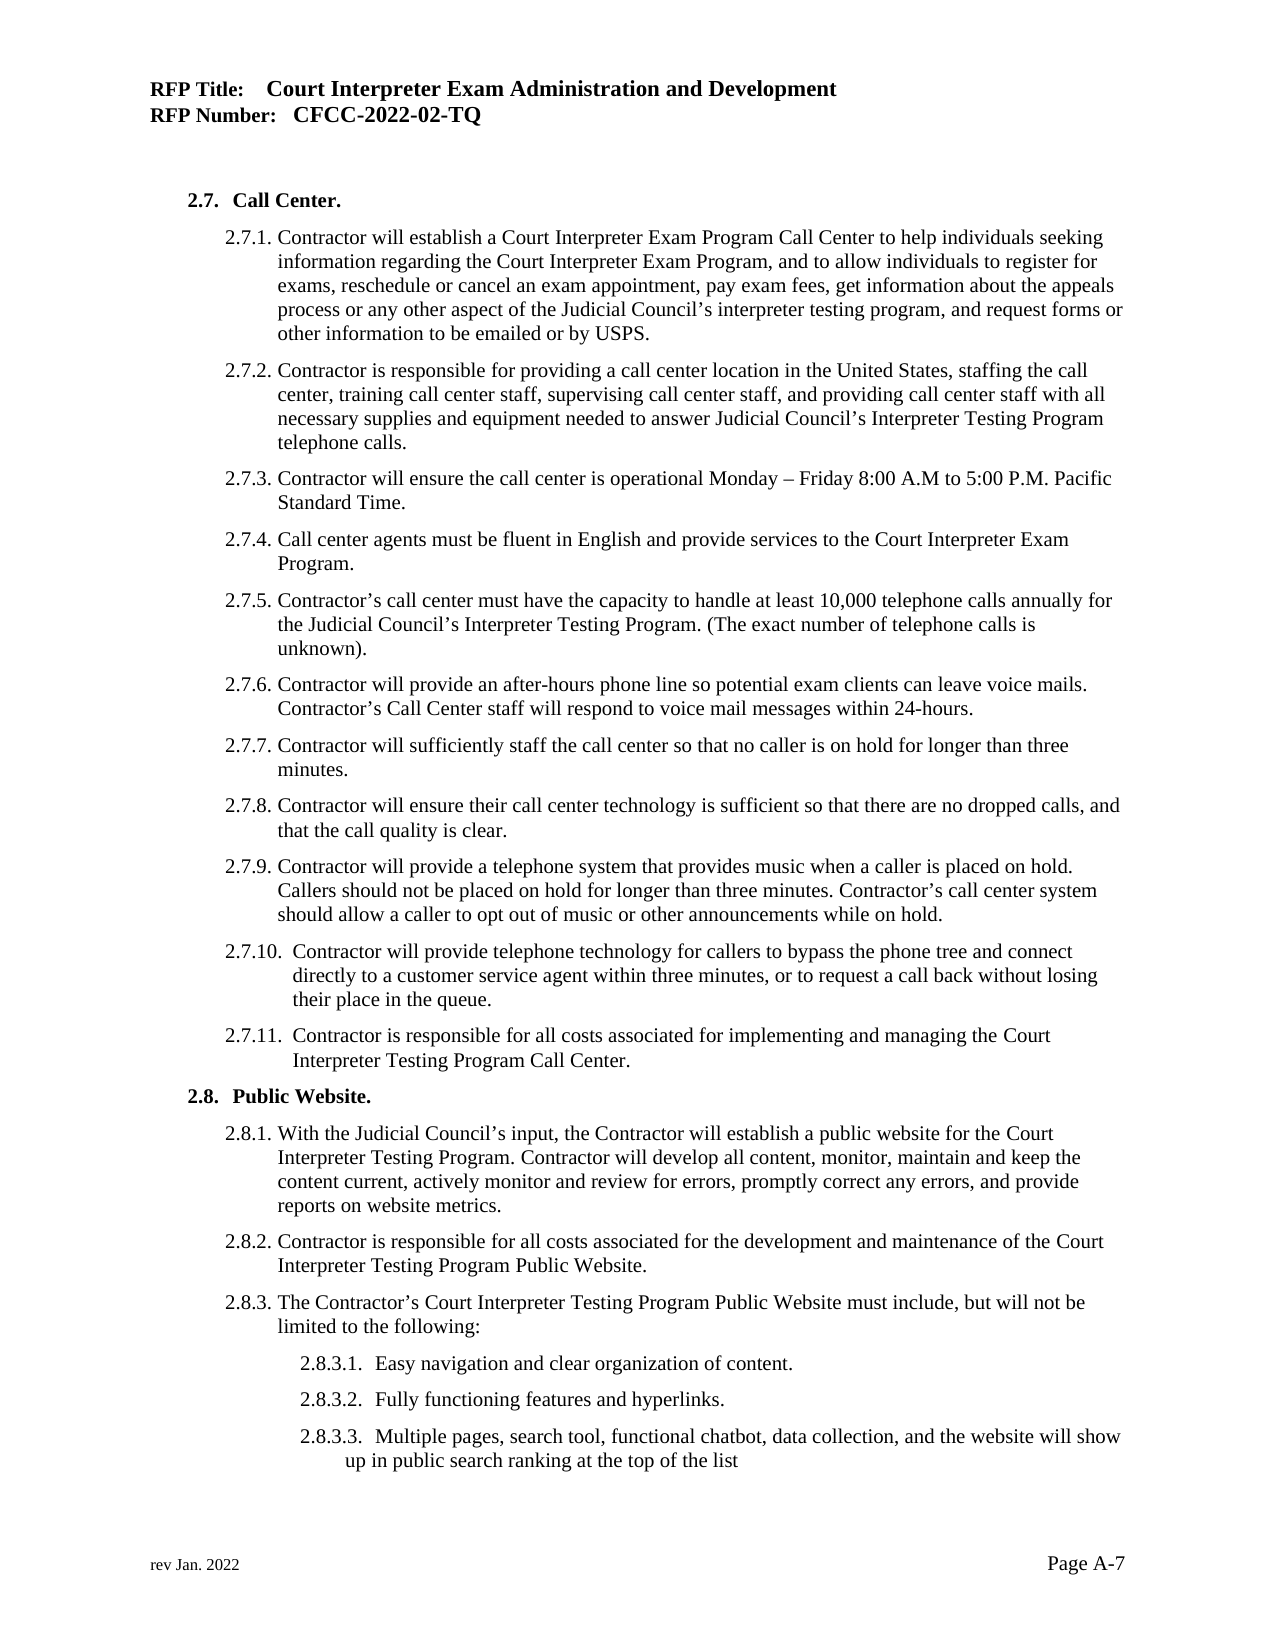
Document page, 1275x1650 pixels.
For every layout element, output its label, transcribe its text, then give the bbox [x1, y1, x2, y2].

list Contractor will establish a Court Interpreter Exam Program Call Center to help individuals seeking information regarding the Court Interpreter Exam Program, and to allow individuals to register for exams, reschedule or cancel an exam appointment, pay exam fees, get information about the appeals process or any other aspect of the Judicial Council’s interpreter testing program, and request forms or other information to be emailed or by USPS. [225, 225, 1125, 345]
list Contractor will provide telephone technology for callers to bypass the phone tree and connect directly to a customer service agent within three minutes, or to request a call back without losing their place in the queue. [225, 939, 1125, 1011]
list The Contractor’s Court Interpreter Testing Program Public Website must include, but will not be limited to the following: [225, 1290, 1125, 1338]
list Fully functioning features and hyperlinks. [300, 1387, 1125, 1411]
list Public Website. [187, 1084, 1125, 1108]
list Contractor is responsible for providing a call center location in the United States, staffing the call center, training call center staff, supervising call center staff, and providing call center staff with all necessary supplies and equipment needed to answer Judicial Council’s Interpreter Testing Program telephone calls. [225, 357, 1125, 454]
list Call Center. [187, 188, 1125, 212]
list Call center agents must be fluent in English and provide services to the Court Interpreter Exam Program. [225, 527, 1125, 575]
list Contractor will sufficiently staff the call center so that no caller is on hold for longer than three minutes. [225, 733, 1125, 781]
list With the Judicial Council’s input, the Contractor will establish a public website for the Court Interpreter Testing Program. Contractor will develop all content, monitor, maintain and keep the content current, actively monitor and review for errors, promptly correct any errors, and provide reports on website metrics. [225, 1121, 1125, 1217]
list Contractor will provide a telephone system that provides music when a caller is placed on hold. Callers should not be placed on hold for longer than three minutes. Contractor’s call center system should allow a caller to opt out of music or other announcements while on hold. [225, 854, 1125, 926]
list Contractor is responsible for all costs associated for implementing and managing the Court Interpreter Testing Program Call Center. [225, 1023, 1125, 1072]
list Multiple pages, search tool, functional chatbot, data collection, and the website will show up in public search ranking at the top of the list [300, 1424, 1125, 1472]
list Contractor will ensure their call center technology is sufficient so that there are no dropped calls, and that the call quality is clear. [225, 793, 1125, 842]
list Contractor’s call center must have the capacity to handle at least 10,000 telephone calls annually for the Judicial Council’s Interpreter Testing Program. (The exact number of telephone calls is unknown). [225, 587, 1125, 660]
list Contractor will provide an after-hours phone line so potential exam clients can leave voice mails. Contractor’s Call Center staff will respond to voice mail messages within 24-hours. [225, 672, 1125, 720]
list Easy navigation and clear organization of content. [300, 1351, 1125, 1375]
list Contractor will ensure the call center is operational Monday – Friday 8:00 A.M to 5:00 P.M. Pacific Standard Time. [225, 466, 1125, 514]
list Contractor is responsible for all costs associated for the development and maintenance of the Court Interpreter Testing Program Public Website. [225, 1229, 1125, 1277]
